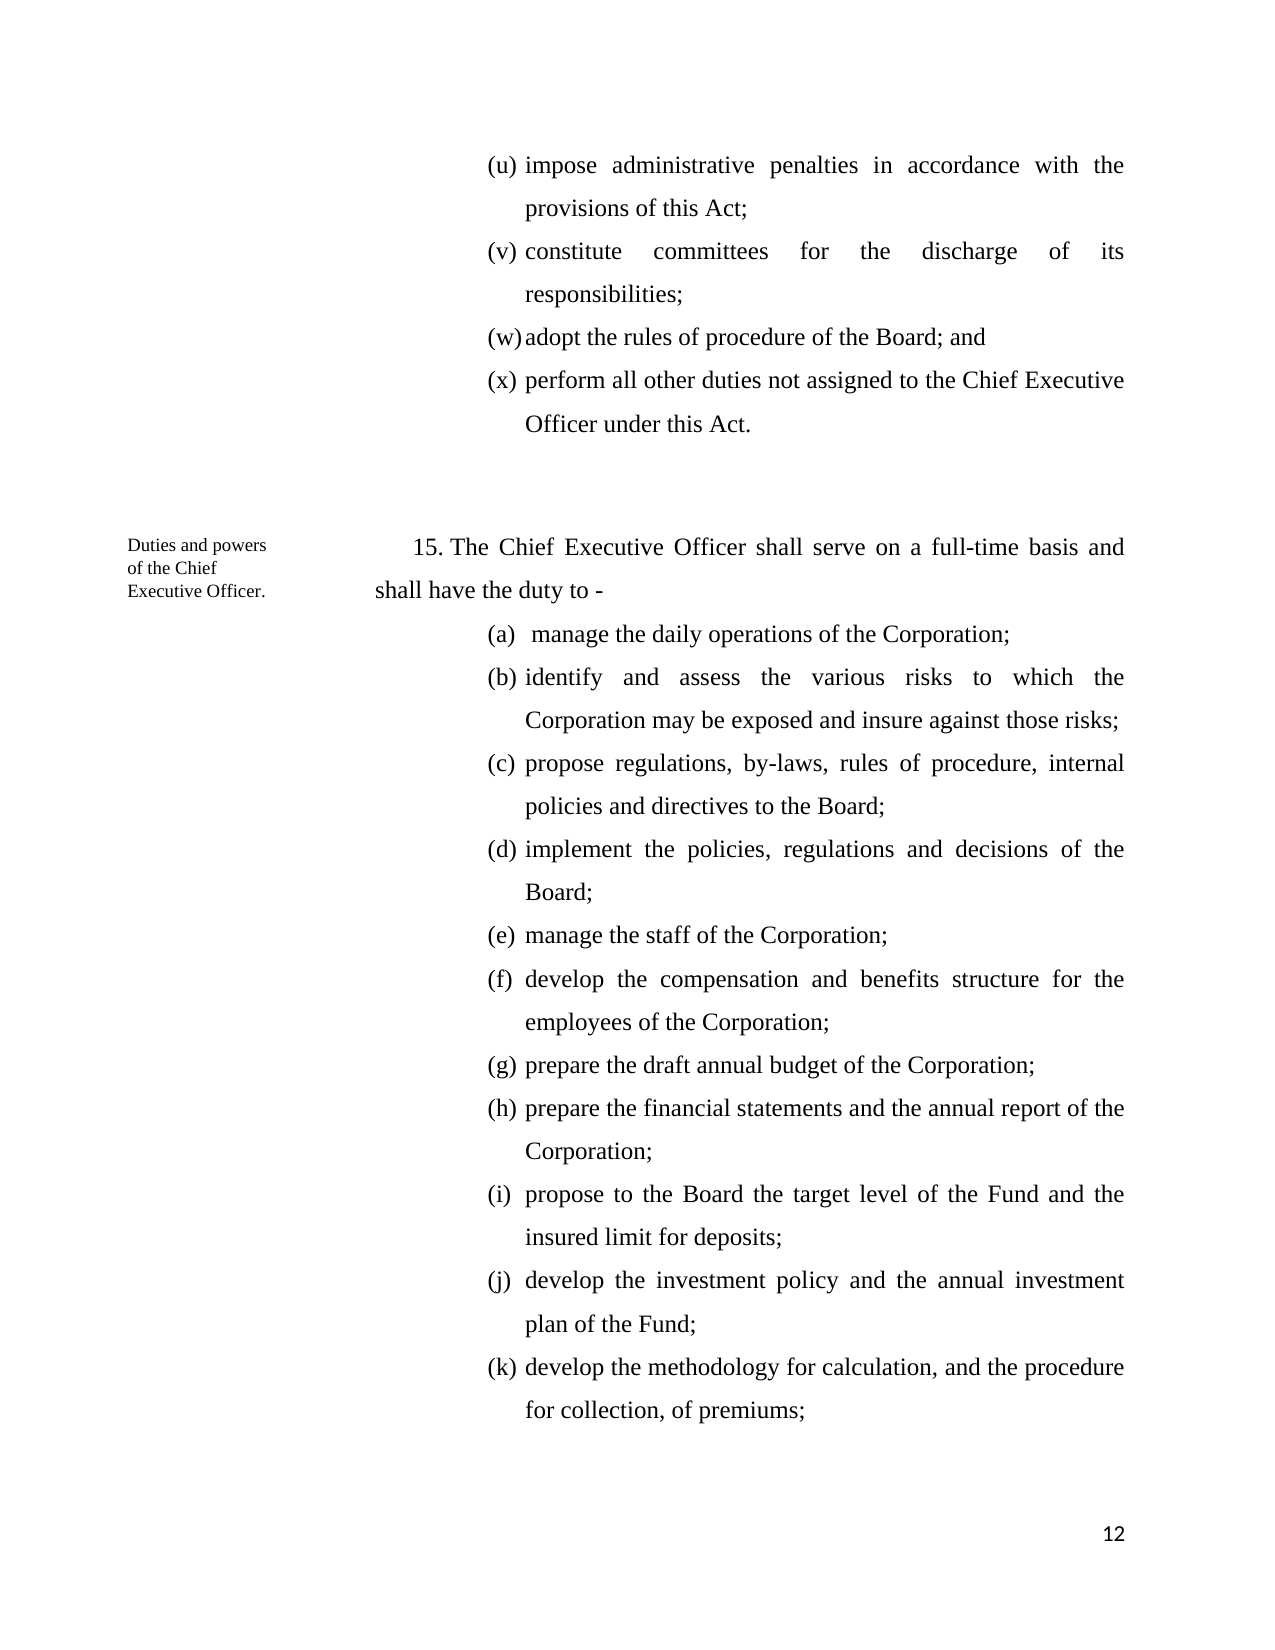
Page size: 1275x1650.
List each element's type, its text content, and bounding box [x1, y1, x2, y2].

list identify and assess the various risks to which the Corporation may be exposed and insure against those risks; [487, 662, 1125, 734]
list constitute committees for the discharge of its responsibilities; [487, 236, 1125, 308]
list implement the policies, regulations and decisions of the Board; [487, 834, 1125, 906]
list develop the compensation and benefits structure for the employees of the Corporation; [487, 964, 1125, 1036]
list prepare the draft annual budget of the Corporation; [487, 1050, 1125, 1079]
list propose regulations, by-laws, rules of procedure, internal policies and directives to the Board; [487, 748, 1125, 820]
list The Chief Executive Officer shall serve on a full-time basis and shall have the duty to - [375, 532, 1125, 604]
list develop the methodology for calculation, and the procedure for collection, of premiums; [487, 1352, 1125, 1424]
list propose to the Board the target level of the Fund and the insured limit for deposits; [487, 1179, 1125, 1251]
list adopt the rules of procedure of the Board; and [487, 322, 1125, 351]
list manage the staff of the Corporation; [487, 921, 1125, 949]
list manage the daily operations of the Corporation; [487, 619, 1125, 647]
list develop the investment policy and the annual investment plan of the Fund; [487, 1266, 1125, 1337]
list perform all other duties not assigned to the Chief Executive Officer under this Act. [487, 366, 1125, 437]
list prepare the financial statements and the annual report of the Corporation; [487, 1093, 1125, 1165]
list impose administrative penalties in accordance with the provisions of this Act; [487, 150, 1125, 222]
